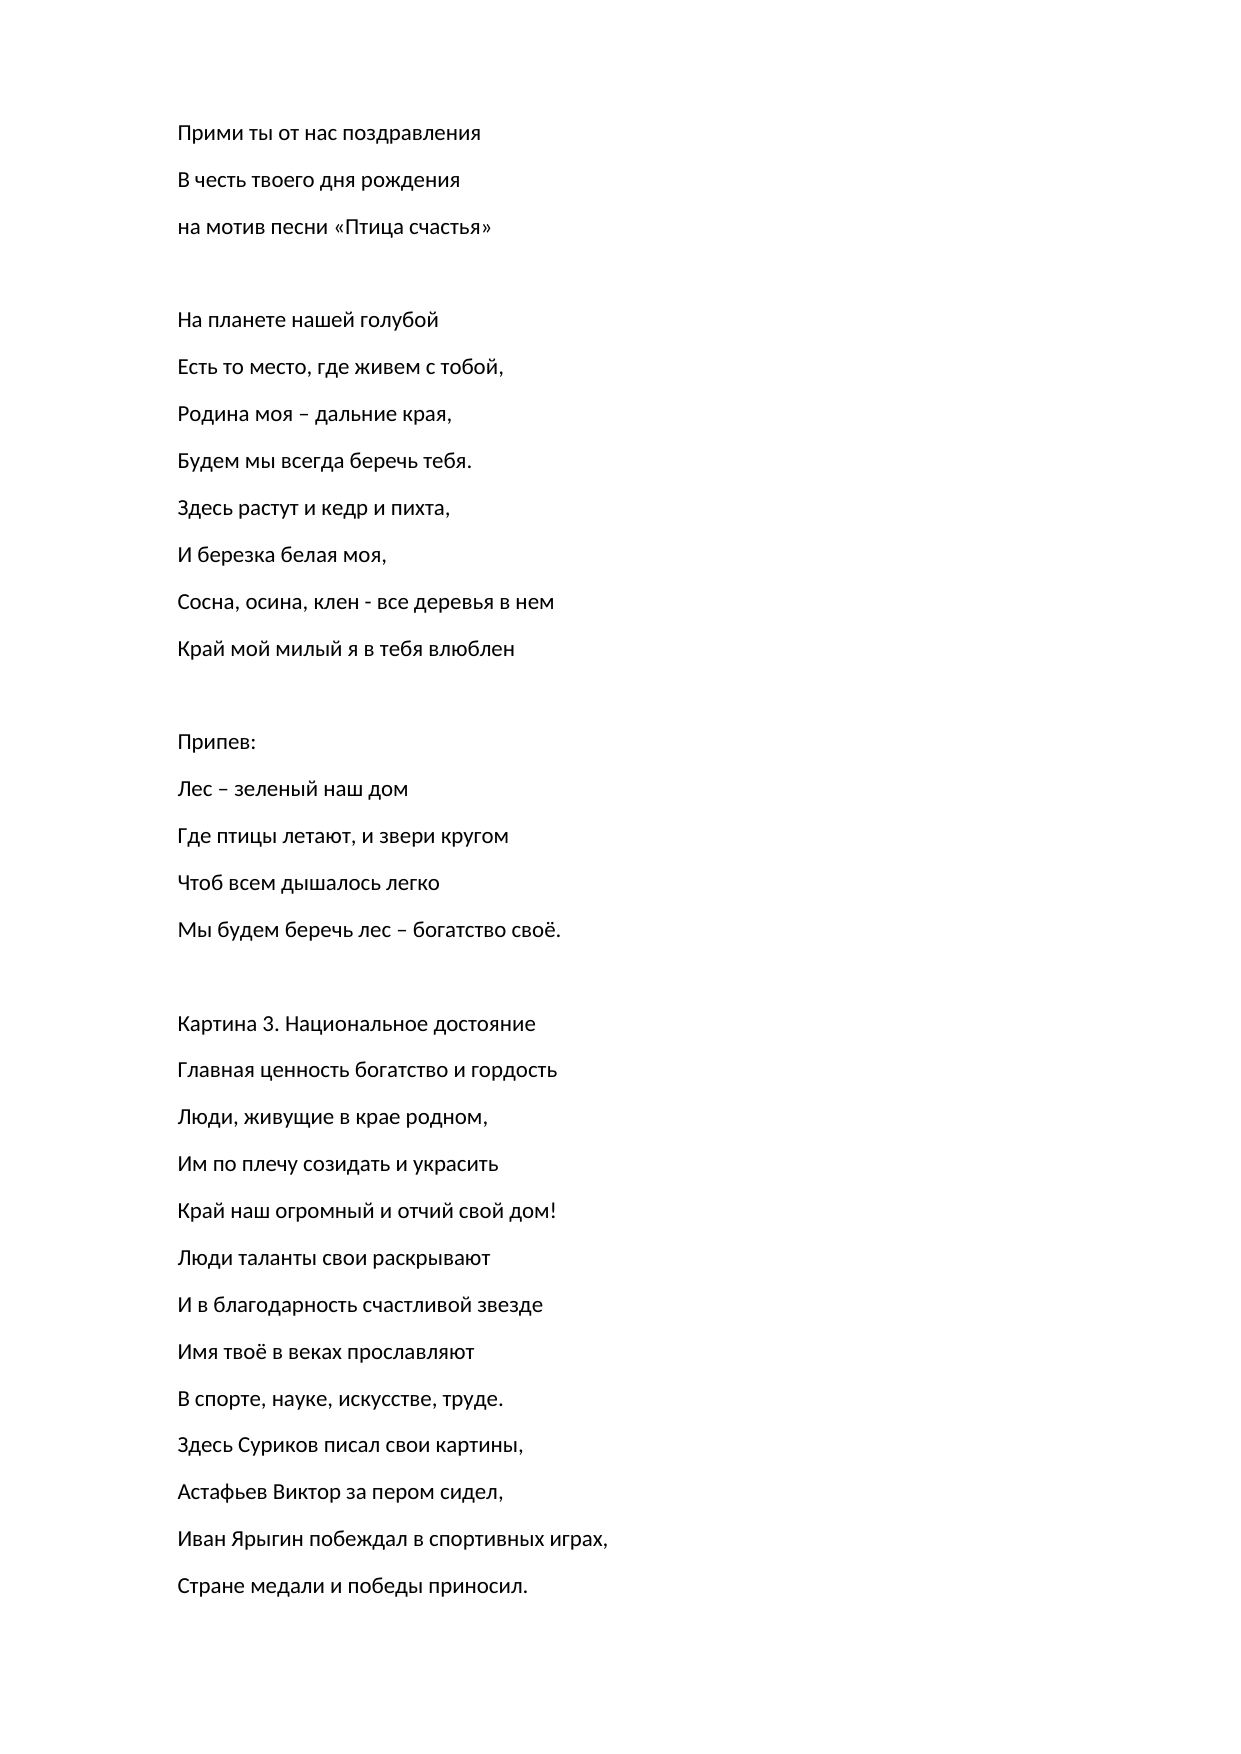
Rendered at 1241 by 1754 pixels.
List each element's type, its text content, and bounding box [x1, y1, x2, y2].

text Чтоб всем дышалось легко [177, 868, 1152, 896]
text Имя твоё в веках прославляют [177, 1337, 1152, 1365]
text Главная ценность богатство и гордость [177, 1056, 1152, 1084]
text Припев: [177, 727, 1152, 756]
text Будем мы всегда беречь тебя. [177, 446, 1152, 474]
text Край наш огромный и отчий свой дом! [177, 1196, 1152, 1224]
text В спорте, науке, искусстве, труде. [177, 1384, 1152, 1412]
text Люди таланты свои раскрывают [177, 1243, 1152, 1271]
text Сосна, осина, клен - все деревья в нем [177, 587, 1152, 615]
text Есть то место, где живем с тобой, [177, 352, 1152, 381]
text Прими ты от нас поздравления [177, 118, 1152, 146]
text В честь твоего дня рождения [177, 165, 1152, 193]
text Стране медали и победы приносил. [177, 1571, 1152, 1599]
text на мотив песни «Птица счастья» [177, 212, 1152, 240]
text На планете нашей голубой [177, 306, 1152, 334]
text Лес – зеленый наш дом [177, 774, 1152, 802]
text И в благодарность счастливой звезде [177, 1290, 1152, 1318]
text Родина моя – дальние края, [177, 399, 1152, 427]
text Люди, живущие в крае родном, [177, 1102, 1152, 1131]
text Здесь растут и кедр и пихта, [177, 493, 1152, 521]
text Край мой милый я в тебя влюблен [177, 634, 1152, 662]
text Здесь Суриков писал свои картины, [177, 1431, 1152, 1459]
text Им по плечу созидать и украсить [177, 1149, 1152, 1177]
text Мы будем беречь лес – богатство своё. [177, 915, 1152, 943]
text Картина 3. Национальное достояние [177, 1009, 1152, 1037]
text Иван Ярыгин побеждал в спортивных играх, [177, 1524, 1152, 1552]
text Астафьев Виктор за пером сидел, [177, 1477, 1152, 1506]
text Где птицы летают, и звери кругом [177, 821, 1152, 849]
text И березка белая моя, [177, 540, 1152, 568]
